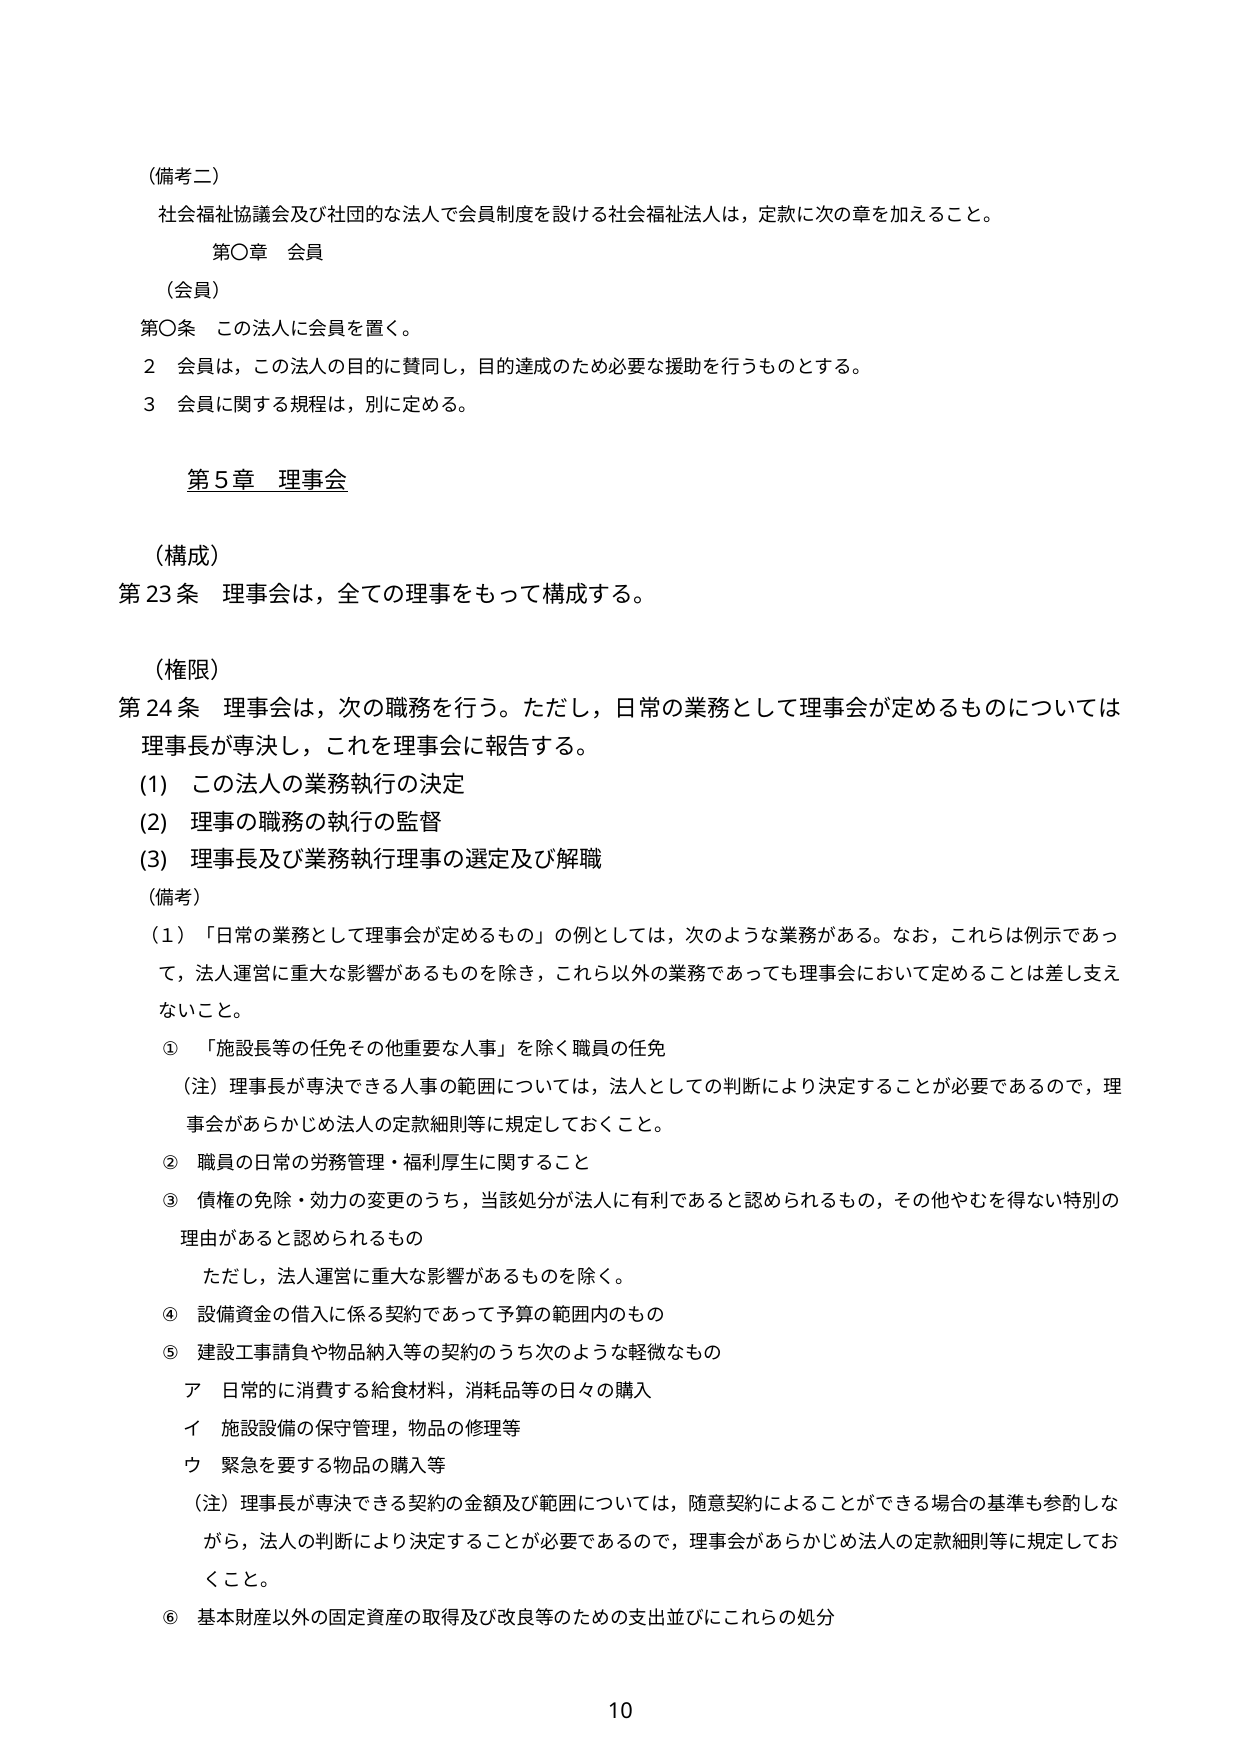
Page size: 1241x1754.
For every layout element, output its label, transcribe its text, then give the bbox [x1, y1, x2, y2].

text ① 「施設長等の任免その他重要な人事」を除く職員の任免 [162, 1029, 1122, 1067]
text （備考二） [118, 157, 1122, 194]
text （会員） [118, 270, 1122, 308]
text ④ 設備資金の借入に係る契約であって予算の範囲内のもの [162, 1294, 1122, 1332]
text (3) 理事長及び業務執行理事の選定及び解職 [140, 839, 1122, 877]
text 社会福祉協議会及び社団的な法人で会員制度を設ける社会福祉法人は，定款に次の章を加えること。 [140, 194, 1122, 232]
text （１）「日常の業務として理事会が定めるもの」の例としては，次のような業務がある。なお，これらは例示であって，法人運営に重大な影響があるものを除き，これら以外の業務であっても理事会において定めることは差し支えないこと。 [140, 915, 1122, 1029]
text (1) この法人の業務執行の決定 [140, 763, 1122, 801]
text イ 施設設備の保守管理，物品の修理等 [184, 1408, 1122, 1446]
text ２ 会員は，この法人の目的に賛同し，目的達成のため必要な援助を行うものとする。 [140, 346, 1122, 384]
text ウ 緊急を要する物品の購入等 [184, 1446, 1122, 1484]
text 第〇条 この法人に会員を置く。 [140, 308, 1122, 346]
text 第23条 理事会は，全ての理事をもって構成する。 [118, 574, 1122, 612]
text 第24条 理事会は，次の職務を行う。ただし，日常の業務として理事会が定めるものについては理事長が専決し，これを理事会に報告する。 [118, 687, 1122, 763]
text ⑤ 建設工事請負や物品納入等の契約のうち次のような軽微なもの [162, 1332, 1122, 1370]
text （備考） [118, 877, 1122, 915]
text ⑥ 基本財産以外の固定資産の取得及び改良等のための支出並びにこれらの処分 [162, 1597, 1122, 1635]
text （注）理事長が専決できる人事の範囲については，法人としての判断により決定することが必要であるので，理事会があらかじめ法人の定款細則等に規定しておくこと。 [172, 1067, 1122, 1142]
text ② 職員の日常の労務管理・福利厚生に関すること [162, 1142, 1122, 1180]
text ③ 債権の免除・効力の変更のうち，当該処分が法人に有利であると認められるもの，その他やむを得ない特別の理由があると認められるもの [162, 1180, 1122, 1256]
text ただし，法人運営に重大な影響があるものを除く。 [184, 1256, 1122, 1294]
text （注）理事長が専決できる契約の金額及び範囲については，随意契約によることができる場合の基準も参酌しながら，法人の判断により決定することが必要であるので，理事会があらかじめ法人の定款細則等に規定しておくこと。 [183, 1484, 1122, 1597]
text (2) 理事の職務の執行の監督 [140, 801, 1122, 839]
text ア 日常的に消費する給食材料，消耗品等の日々の購入 [184, 1370, 1122, 1408]
text （権限） [118, 649, 1122, 687]
text （構成） [118, 536, 1122, 574]
text 第〇章 会員 [118, 232, 1122, 270]
text 第５章 理事会 [118, 460, 1122, 498]
text ３ 会員に関する規程は，別に定める。 [140, 384, 1122, 422]
